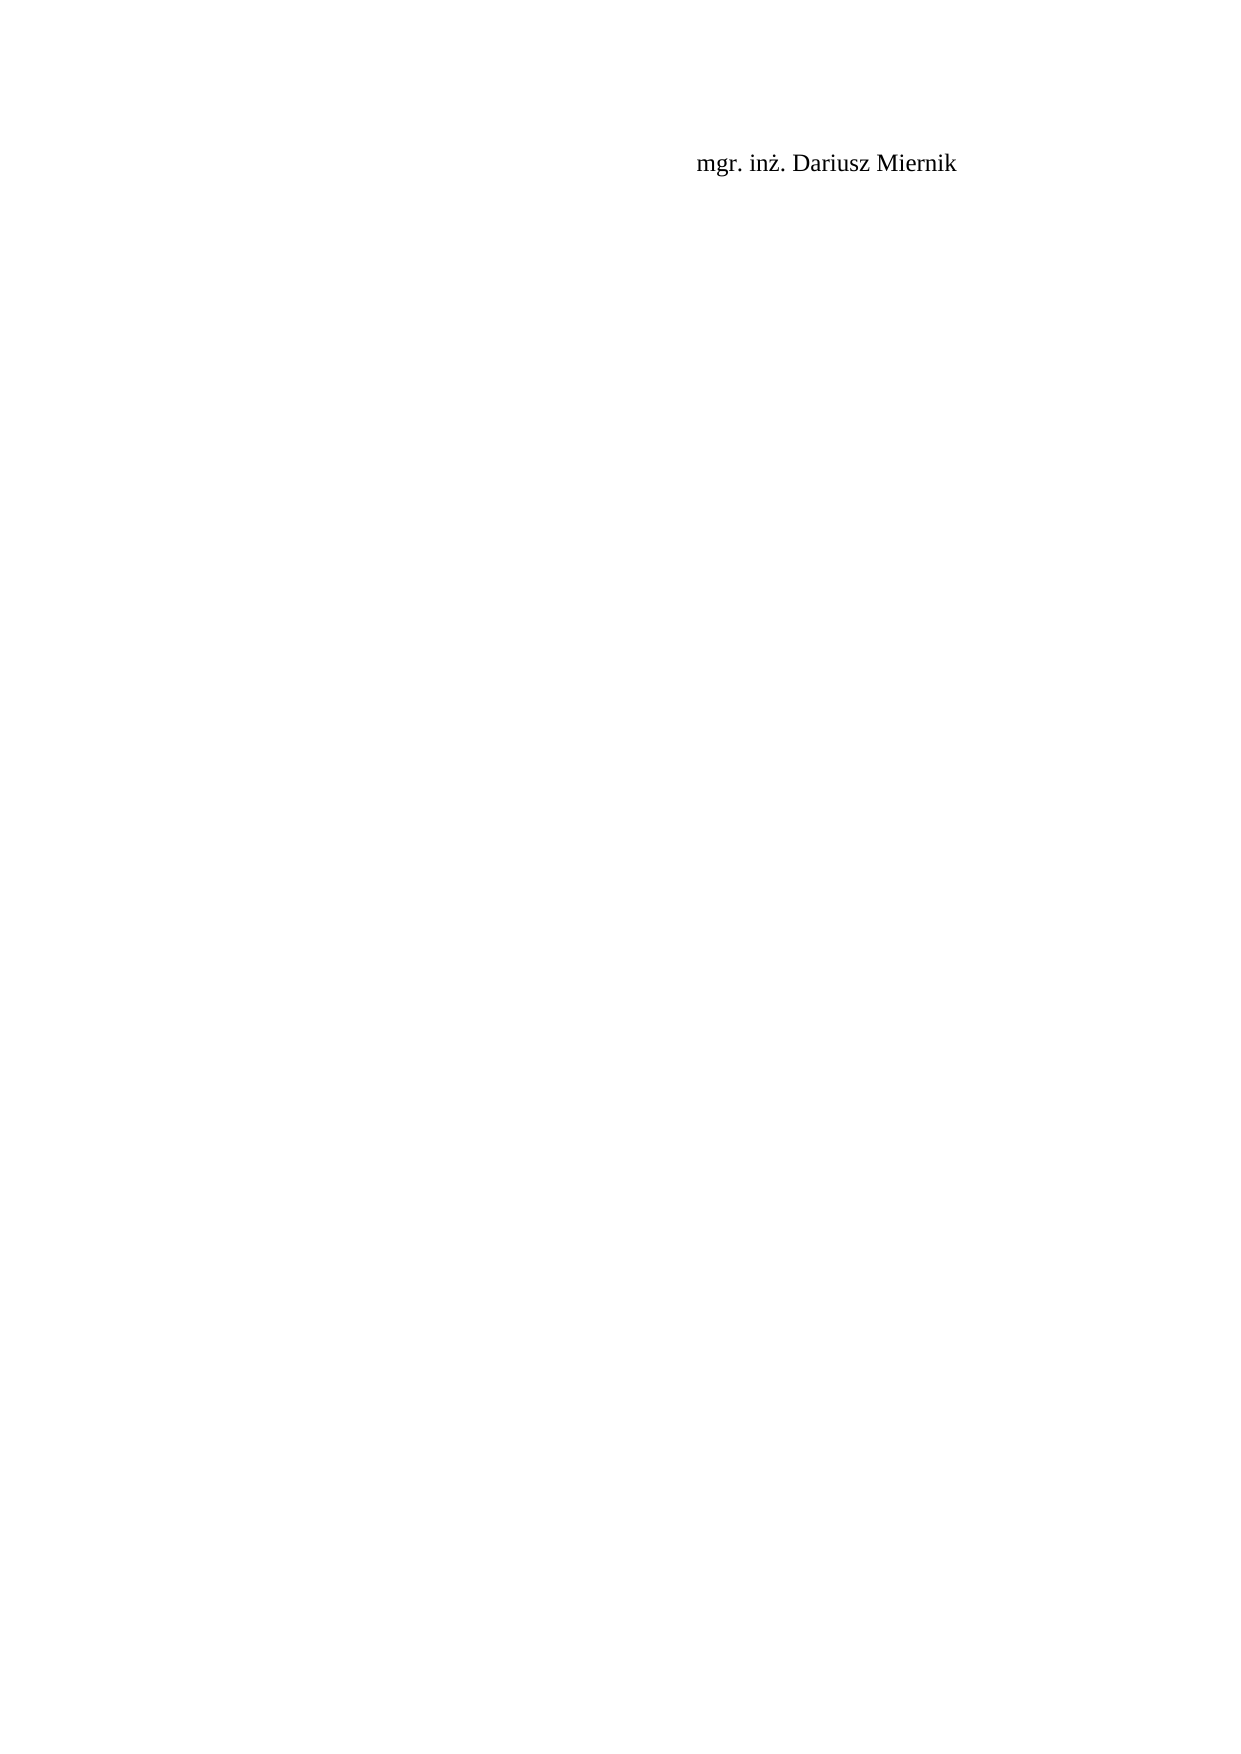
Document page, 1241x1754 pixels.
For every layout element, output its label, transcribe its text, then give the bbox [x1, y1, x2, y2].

text mgr. inż. Dariusz Miernik [148, 148, 1093, 176]
